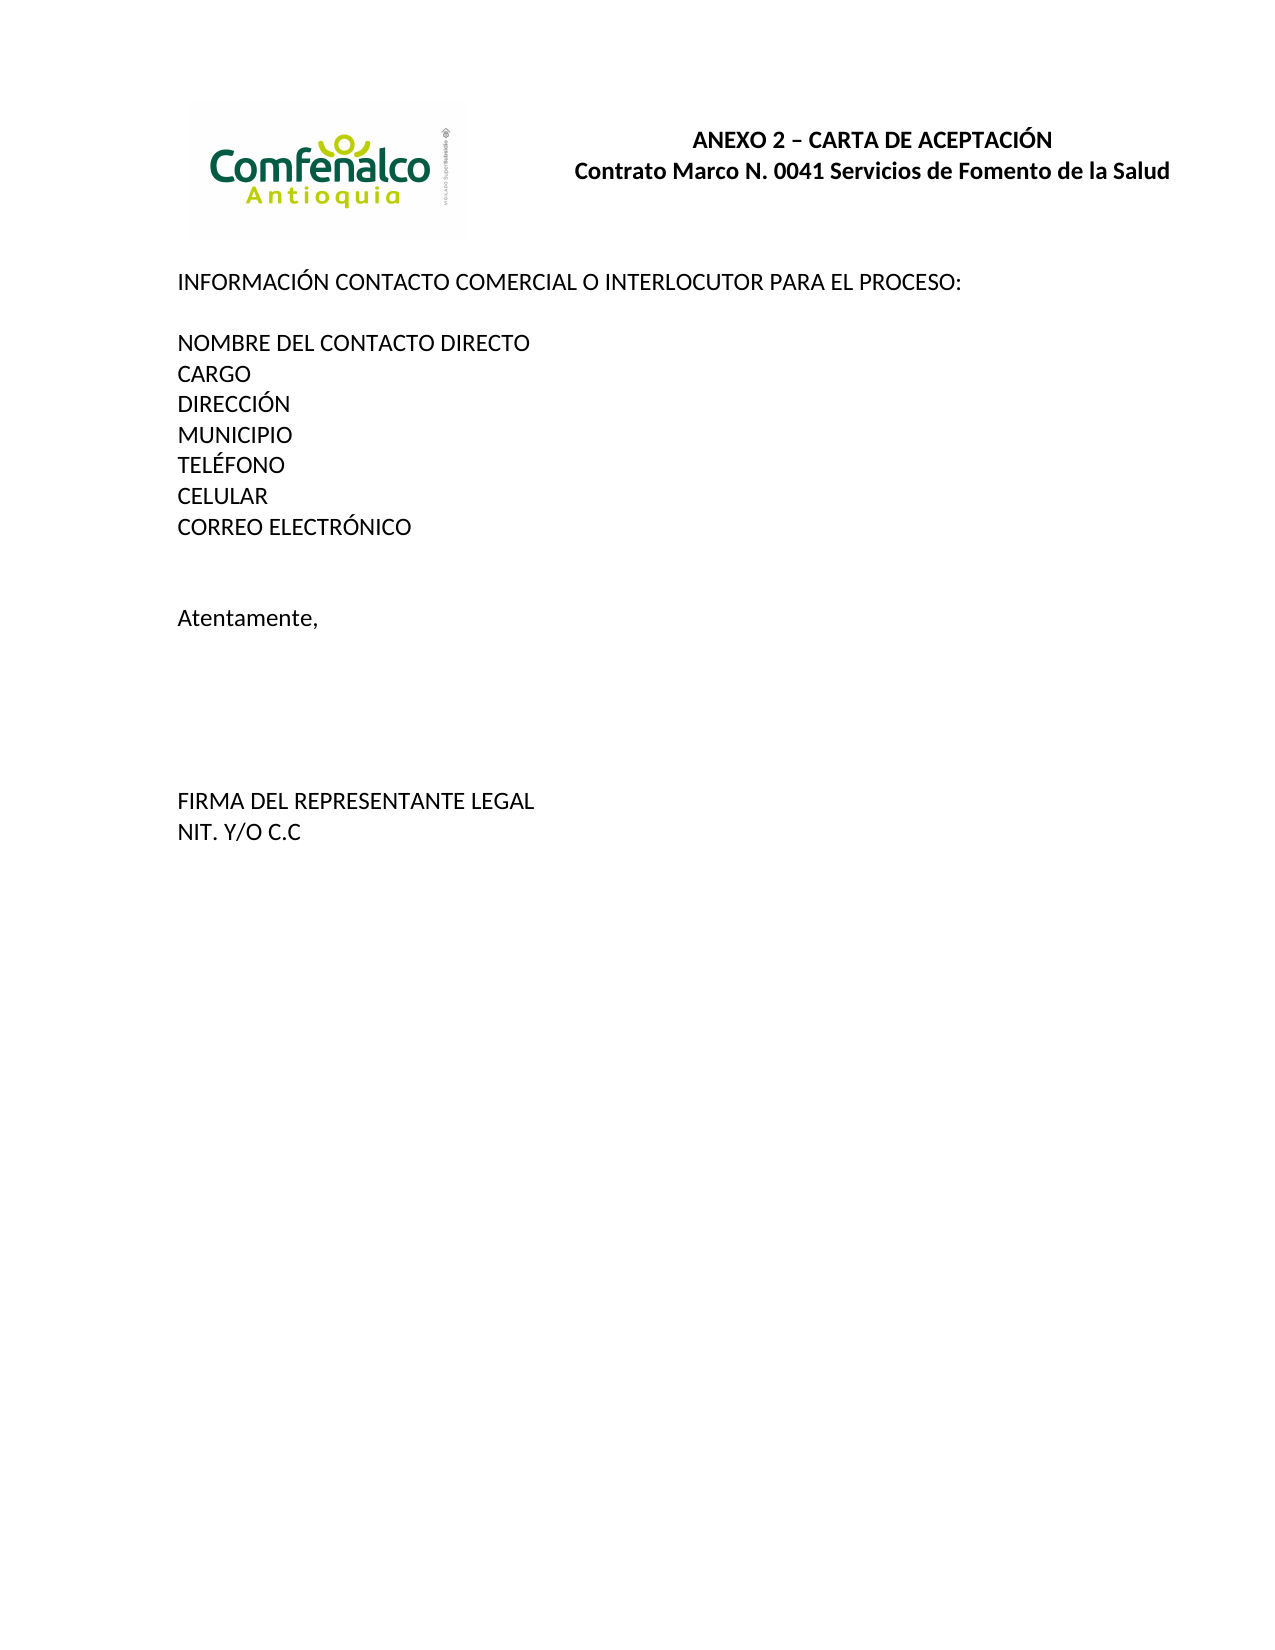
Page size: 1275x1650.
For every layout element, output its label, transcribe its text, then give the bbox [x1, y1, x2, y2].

text CELULAR [177, 480, 1098, 511]
text FIRMA DEL REPRESENTANTE LEGAL [177, 785, 1098, 816]
text TELÉFONO [177, 450, 1098, 480]
text Atentamente, [177, 602, 1098, 633]
picture [188, 100, 469, 241]
text CARGO [177, 358, 1098, 389]
text NIT. Y/O C.C [177, 816, 1098, 846]
text INFORMACIÓN CONTACTO COMERCIAL O INTERLOCUTOR PARA EL PROCESO: [177, 267, 1098, 297]
text NOMBRE DEL CONTACTO DIRECTO [177, 328, 1098, 358]
text CORREO ELECTRÓNICO [177, 511, 1098, 541]
text MUNICIPIO [177, 419, 1098, 450]
text DIRECCIÓN [177, 389, 1098, 419]
